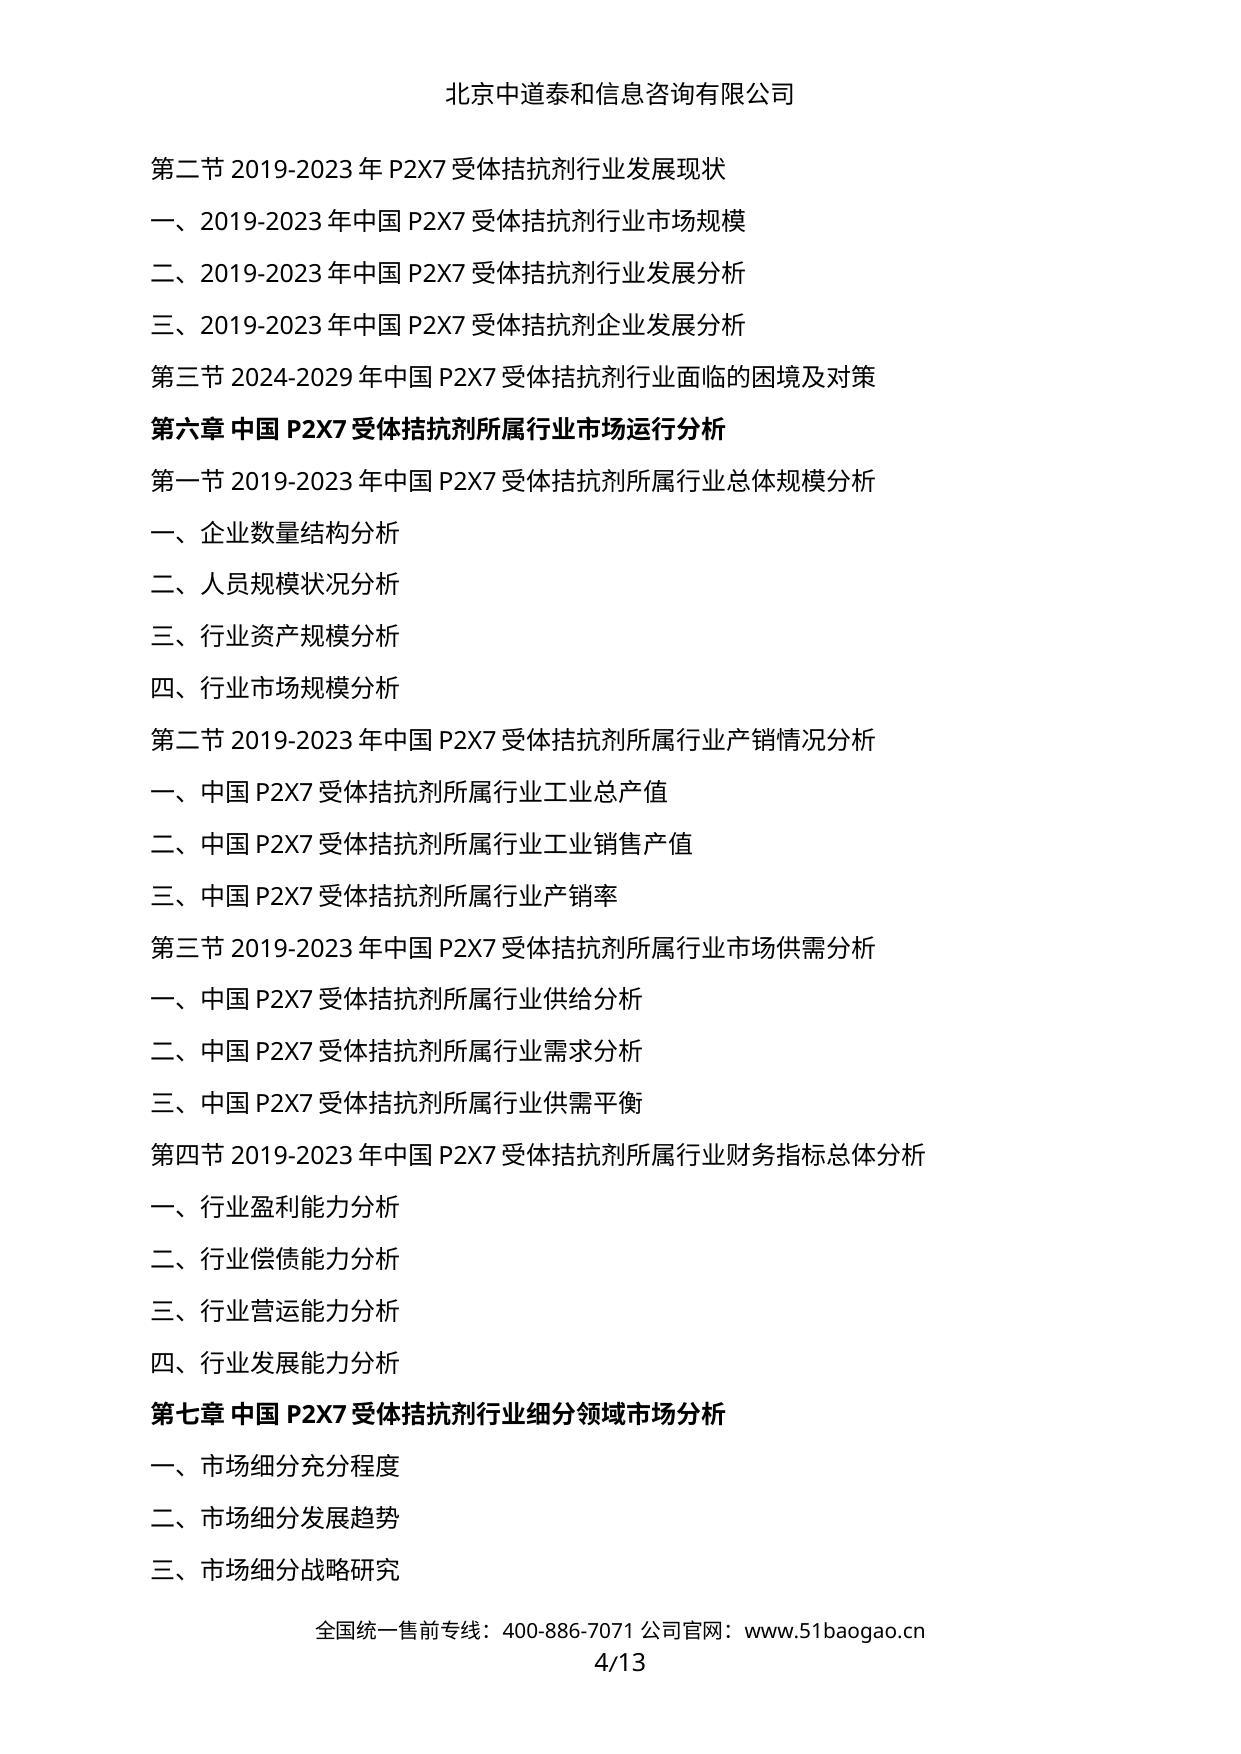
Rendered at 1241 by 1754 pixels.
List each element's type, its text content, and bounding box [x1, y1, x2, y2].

text 第三节 2024-2029年中国P2X7受体拮抗剂行业面临的困境及对策 [150, 357, 1090, 394]
text 一、中国P2X7受体拮抗剂所属行业工业总产值 [150, 772, 1090, 809]
text 三、市场细分战略研究 [150, 1551, 1090, 1587]
text 一、企业数量结构分析 [150, 513, 1090, 549]
text 四、行业市场规模分析 [150, 669, 1090, 705]
text 三、行业资产规模分析 [150, 617, 1090, 653]
text 二、行业偿债能力分析 [150, 1239, 1090, 1276]
text 第七章 中国P2X7受体拮抗剂行业细分领域市场分析 [150, 1395, 1090, 1431]
text 第六章 中国P2X7受体拮抗剂所属行业市场运行分析 [150, 409, 1090, 446]
text 第二节 2019-2023年中国P2X7受体拮抗剂所属行业产销情况分析 [150, 721, 1090, 757]
text 二、中国P2X7受体拮抗剂所属行业需求分析 [150, 1032, 1090, 1068]
text 第一节 2019-2023年中国P2X7受体拮抗剂所属行业总体规模分析 [150, 461, 1090, 497]
text 二、2019-2023年中国P2X7受体拮抗剂行业发展分析 [150, 254, 1090, 290]
text 一、市场细分充分程度 [150, 1447, 1090, 1483]
text 一、2019-2023年中国P2X7受体拮抗剂行业市场规模 [150, 202, 1090, 238]
text 二、市场细分发展趋势 [150, 1499, 1090, 1535]
text 二、人员规模状况分析 [150, 565, 1090, 601]
text 第四节 2019-2023年中国P2X7受体拮抗剂所属行业财务指标总体分析 [150, 1136, 1090, 1172]
text 三、中国P2X7受体拮抗剂所属行业供需平衡 [150, 1084, 1090, 1120]
text 二、中国P2X7受体拮抗剂所属行业工业销售产值 [150, 824, 1090, 861]
text 三、行业营运能力分析 [150, 1291, 1090, 1327]
text 第三节 2019-2023年中国P2X7受体拮抗剂所属行业市场供需分析 [150, 928, 1090, 964]
text 一、中国P2X7受体拮抗剂所属行业供给分析 [150, 980, 1090, 1016]
text 四、行业发展能力分析 [150, 1343, 1090, 1379]
text 第二节 2019-2023年P2X7受体拮抗剂行业发展现状 [150, 150, 1090, 186]
text 一、行业盈利能力分析 [150, 1187, 1090, 1224]
text 三、中国P2X7受体拮抗剂所属行业产销率 [150, 876, 1090, 912]
text 三、2019-2023年中国P2X7受体拮抗剂企业发展分析 [150, 306, 1090, 342]
